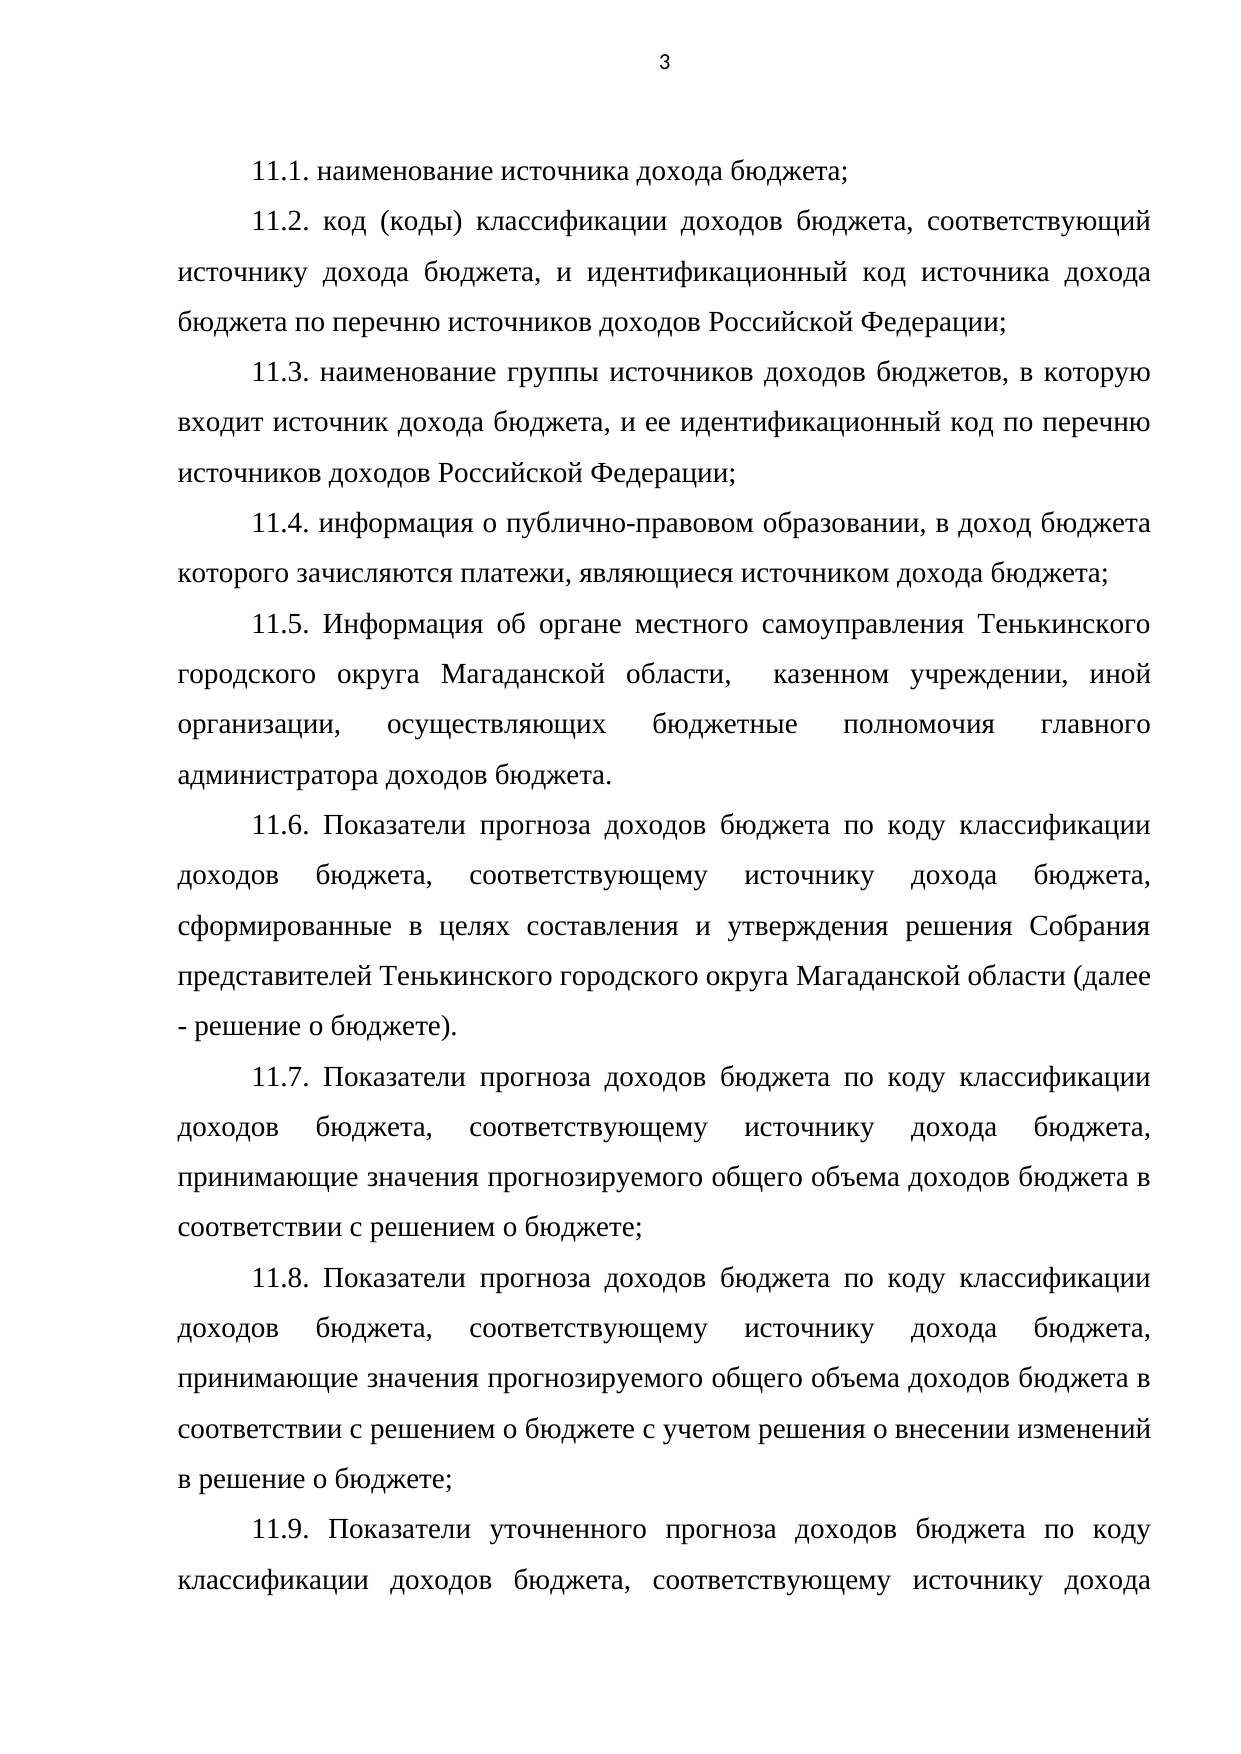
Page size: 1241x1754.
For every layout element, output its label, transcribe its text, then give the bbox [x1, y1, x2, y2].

text 11.6. Показатели прогноза доходов бюджета по коду классификации доходов бюджета, соответствующему источнику дохода бюджета, сформированные в целях составления и утверждения решения Собрания представителей Тенькинского городского округа Магаданской области (далее - решение о бюджете). [177, 807, 1152, 1042]
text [177, 1511, 1152, 1595]
text 11.4. информация о публично-правовом образовании, в доход бюджета которого зачисляются платежи, являющиеся источником дохода бюджета; [177, 505, 1152, 589]
text 11.2. код (коды) классификации доходов бюджета, соответствующий источнику дохода бюджета, и идентификационный код источника дохода бюджета по перечню источников доходов Российской Федерации; [177, 203, 1152, 337]
text 11.3. наименование группы источников доходов бюджетов, в которую входит источник дохода бюджета, и ее идентификационный код по перечню источников доходов Российской Федерации; [177, 354, 1152, 488]
text 11.1. наименование источника дохода бюджета; [177, 153, 1152, 187]
text 11.7. Показатели прогноза доходов бюджета по коду классификации доходов бюджета, соответствующему источнику дохода бюджета, принимающие значения прогнозируемого общего объема доходов бюджета в соответствии с решением о бюджете; [177, 1059, 1152, 1243]
text 11.5. Информация об органе местного самоуправления Тенькинского городского округа Магаданской области, казенном учреждении, иной организации, осуществляющих бюджетные полномочия главного администратора доходов бюджета. [177, 606, 1152, 790]
text 11.8. Показатели прогноза доходов бюджета по коду классификации доходов бюджета, соответствующему источнику дохода бюджета, принимающие значения прогнозируемого общего объема доходов бюджета в соответствии с решением о бюджете с учетом решения о внесении изменений в решение о бюджете; [177, 1260, 1152, 1495]
